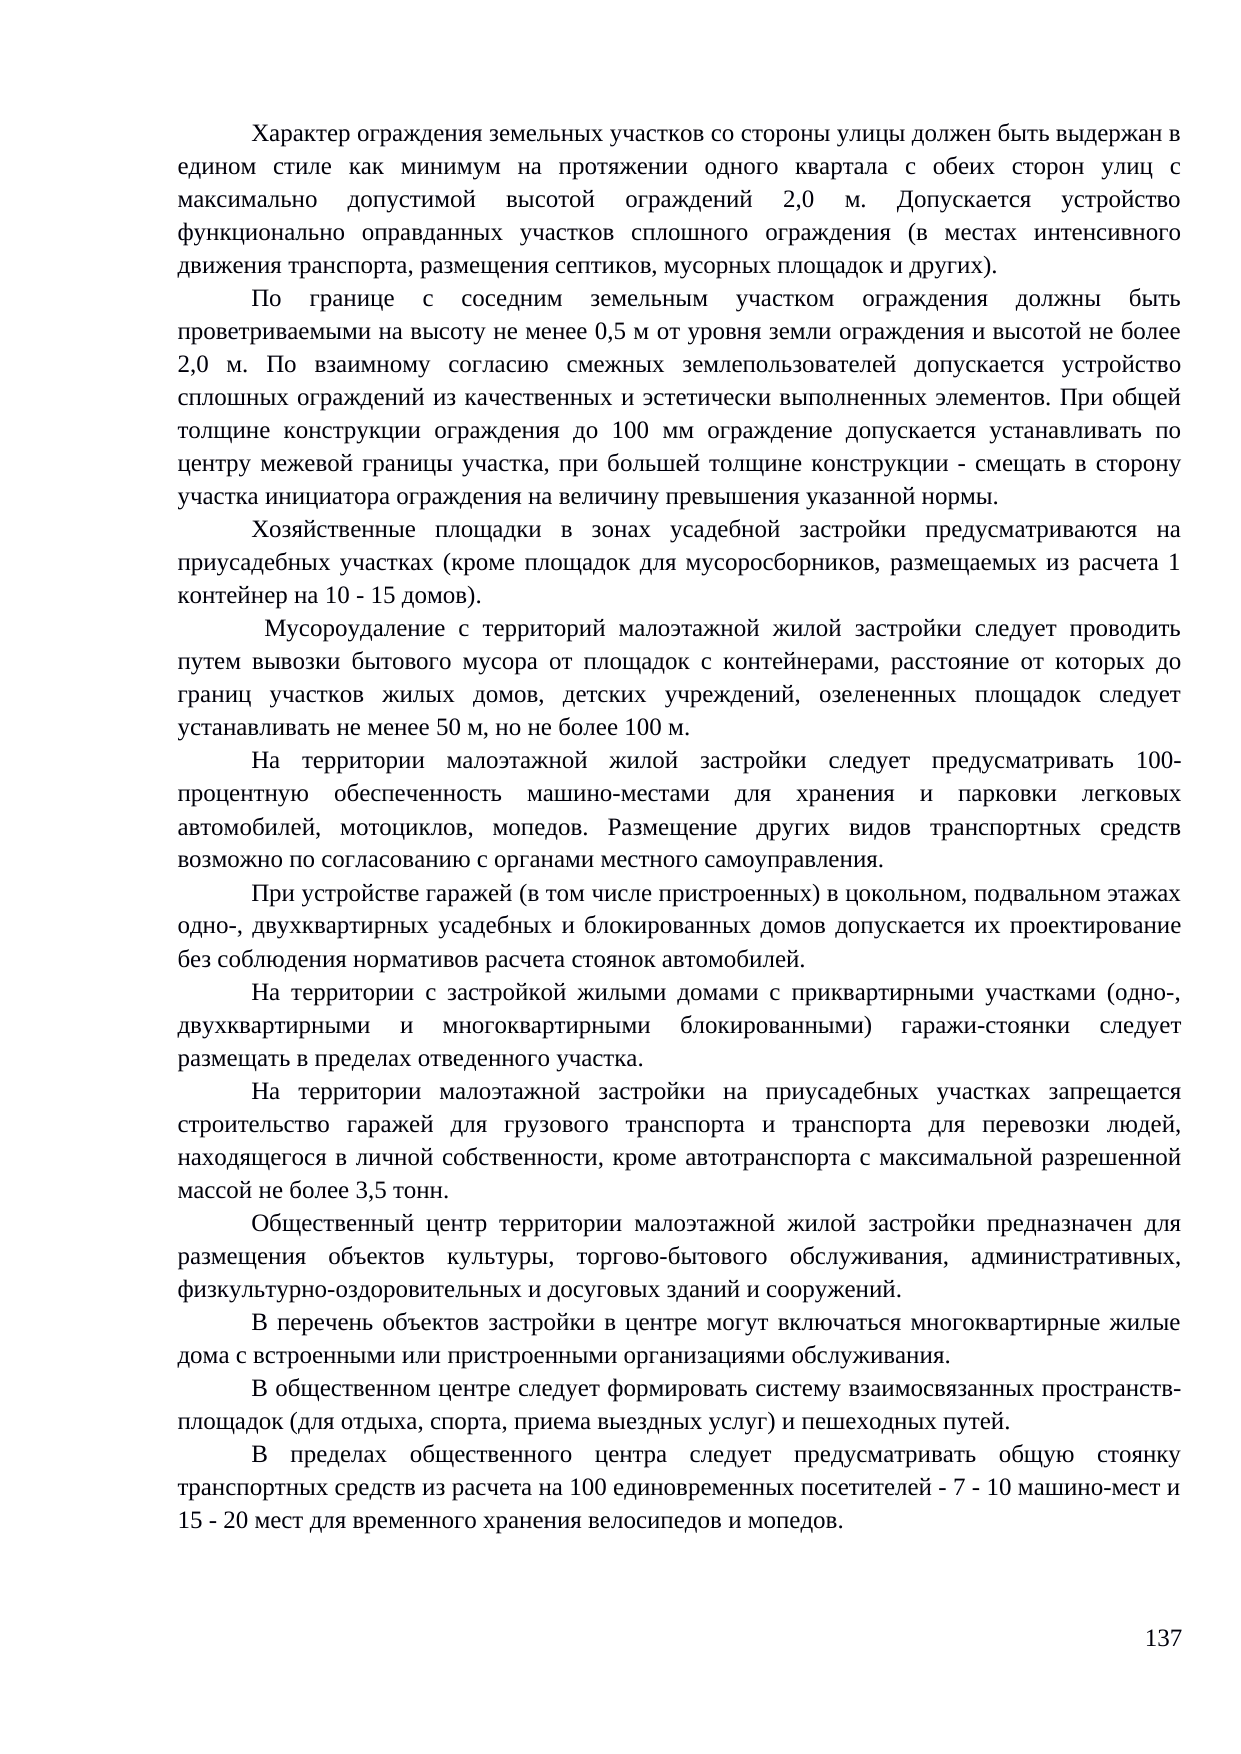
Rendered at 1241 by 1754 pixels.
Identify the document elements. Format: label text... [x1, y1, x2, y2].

text На территории малоэтажной жилой застройки следует предусматривать 100-процентную обеспеченность машино-местами для хранения и парковки легковых автомобилей, мотоциклов, мопедов. Размещение других видов транспортных средств возможно по согласованию с органами местного самоуправления. [177, 746, 1182, 873]
text В пределах общественного центра следует предусматривать общую стоянку транспортных средств из расчета на 100 единовременных посетителей - 7 - 10 машино-мест и 15 - 20 мест для временного хранения велосипедов и мопедов. [177, 1439, 1182, 1534]
text Общественный центр территории малоэтажной жилой застройки предназначен для размещения объектов культуры, торгово-бытового обслуживания, административных, физкультурно-оздоровительных и досуговых зданий и сооружений. [177, 1208, 1182, 1303]
text В перечень объектов застройки в центре могут включаться многоквартирные жилые дома с встроенными или пристроенными организациями обслуживания. [177, 1307, 1182, 1369]
text По границе с соседним земельным участком ограждения должны быть проветриваемыми на высоту не менее 0,5 м от уровня земли ограждения и высотой не более 2,0 м. По взаимному согласию смежных землепользователей допускается устройство сплошных ограждений из качественных и эстетически выполненных элементов. При общей толщине конструкции ограждения до 100 мм ограждение допускается устанавливать по центру межевой границы участка, при большей толщине конструкции - смещать в сторону участка инициатора ограждения на величину превышения указанной нормы. [177, 283, 1182, 510]
text Мусороудаление с территорий малоэтажной жилой застройки следует проводить путем вывозки бытового мусора от площадок с контейнерами, расстояние от которых до границ участков жилых домов, детских учреждений, озелененных площадок следует устанавливать не менее 50 м, но не более 100 м. [177, 613, 1182, 741]
text Хозяйственные площадки в зонах усадебной застройки предусматриваются на приусадебных участках (кроме площадок для мусоросборников, размещаемых из расчета 1 контейнер на 10 - 15 домов). [177, 514, 1182, 609]
text В общественном центре следует формировать систему взаимосвязанных пространств-площадок (для отдыха, спорта, приема выездных услуг) и пешеходных путей. [177, 1373, 1182, 1435]
text На территории с застройкой жилыми домами с приквартирными участками (одно-, двухквартирными и многоквартирными блокированными) гаражи-стоянки следует размещать в пределах отведенного участка. [177, 977, 1182, 1071]
text Характер ограждения земельных участков со стороны улицы должен быть выдержан в едином стиле как минимум на протяжении одного квартала с обеих сторон улиц с максимально допустимой высотой ограждений 2,0 м. Допускается устройство функционально оправданных участков сплошного ограждения (в местах интенсивного движения транспорта, размещения септиков, мусорных площадок и других). [177, 118, 1182, 279]
text На территории малоэтажной застройки на приусадебных участках запрещается строительство гаражей для грузового транспорта и транспорта для перевозки людей, находящегося в личной собственности, кроме автотранспорта с максимальной разрешенной массой не более 3,5 тонн. [177, 1076, 1182, 1203]
text При устройстве гаражей (в том числе пристроенных) в цокольном, подвальном этажах одно-, двухквартирных усадебных и блокированных домов допускается их проектирование без соблюдения нормативов расчета стоянок автомобилей. [177, 878, 1182, 972]
